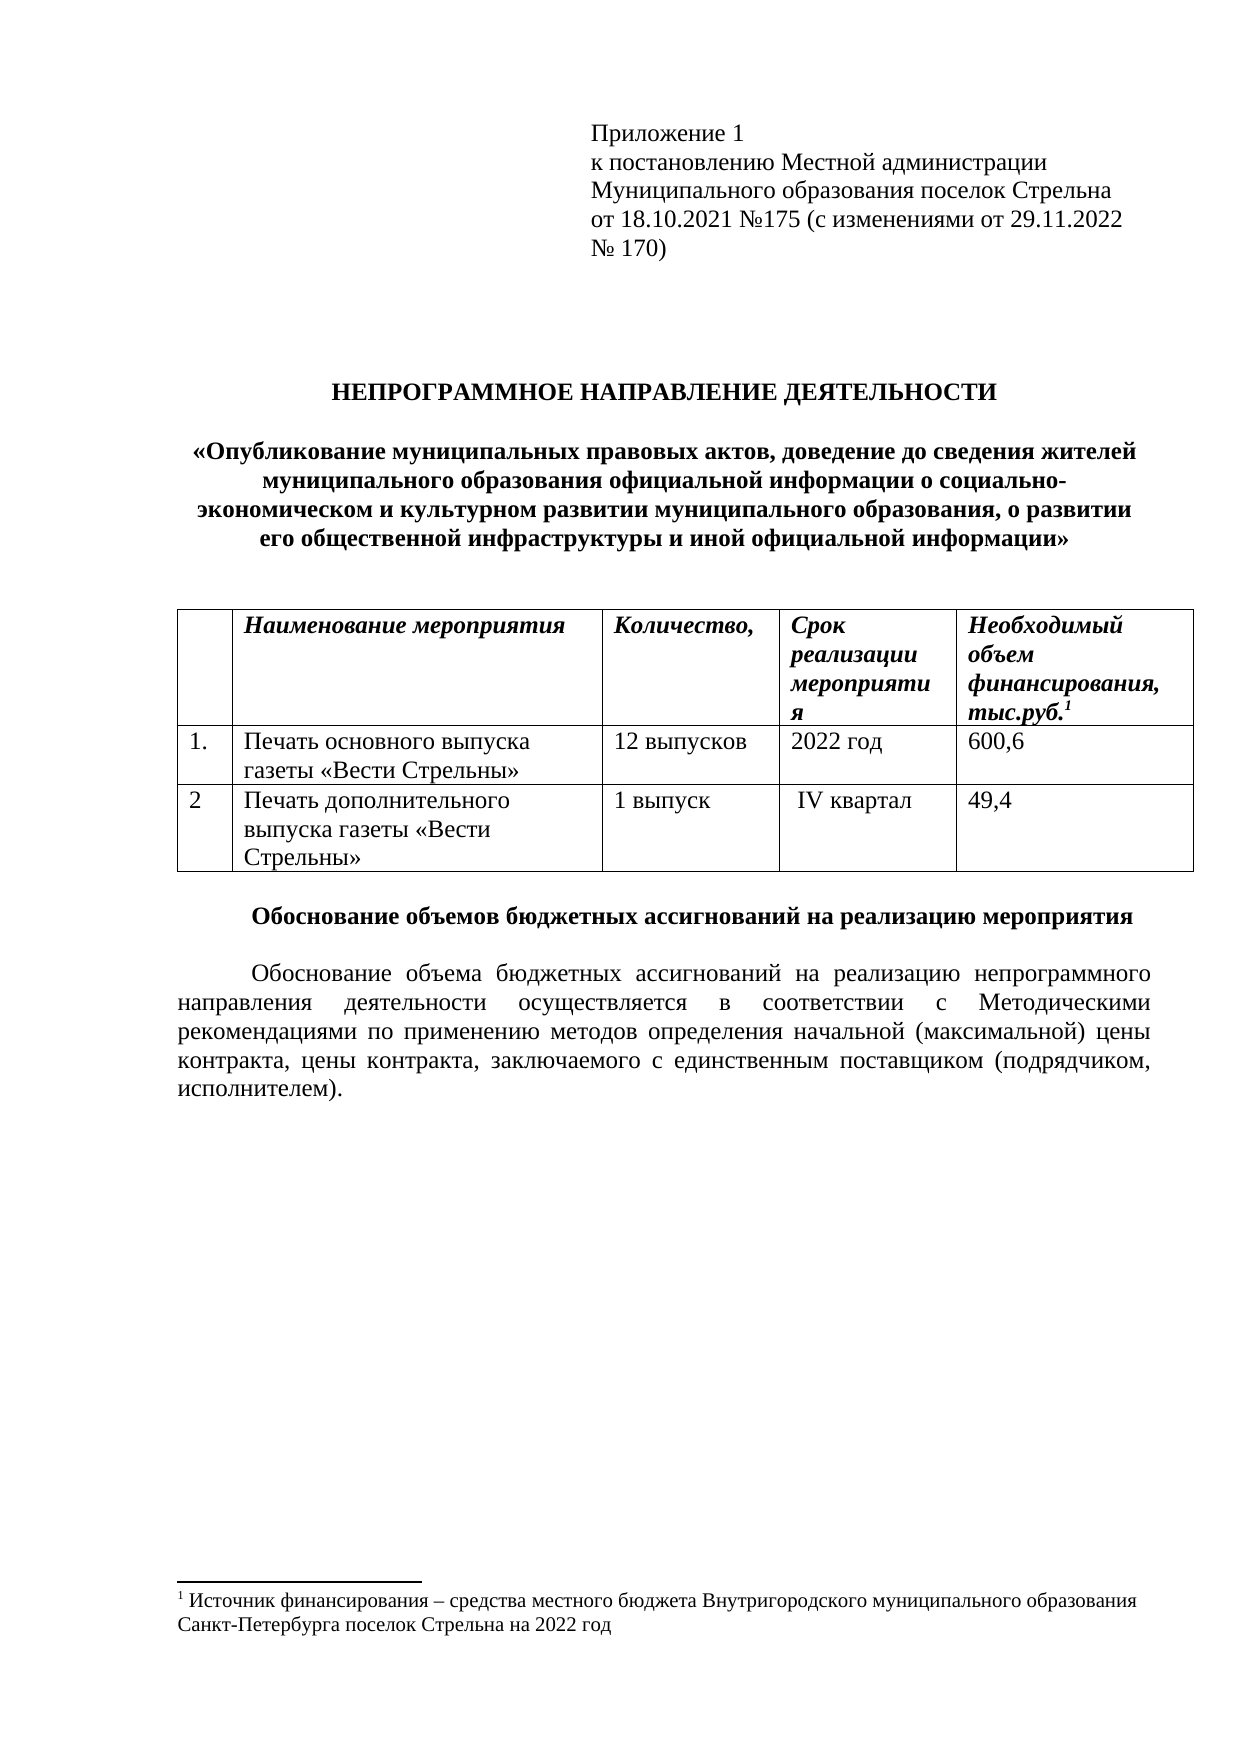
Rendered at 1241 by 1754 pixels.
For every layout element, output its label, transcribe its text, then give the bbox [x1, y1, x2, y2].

text от 18.10.2021 №175 (с изменениями от 29.11.2022 № 170) [591, 204, 1152, 262]
table_cell 2 [178, 785, 232, 871]
table_cell 600,6 [957, 726, 1193, 784]
text Обоснование объемов бюджетных ассигнований на реализацию мероприятия [177, 901, 1152, 930]
text Приложение 1 [591, 118, 1152, 147]
text к постановлению Местной администрации [591, 147, 1152, 176]
table_header Необходимый объем финансирования, тыс.руб. [957, 610, 1193, 725]
table_cell 1. [178, 726, 232, 784]
table_header Количество, [603, 610, 779, 725]
table_header Наименование мероприятия [233, 610, 602, 725]
table_cell Печать основного выпуска газеты «Вести Стрельны» [233, 726, 602, 784]
table_cell 12 выпусков [603, 726, 779, 784]
list Обоснование объема бюджетных ассигнований на реализацию непрограммного направления деятельности осуществляется в соответствии с Методическими рекомендациями по применению методов определения начальной (максимальной) цены контракта, цены контракта, заключаемого с единственным поставщиком (подрядчиком, исполнителем). [177, 958, 1152, 1102]
text «Опубликование муниципальных правовых актов, доведение до сведения жителей муниципального образования официальной информации о социально-экономическом и культурном развитии муниципального образования, о развитии его общественной инфраструктуры и иной официальной информации» [177, 434, 1152, 552]
table_header Срок реализации мероприятия [780, 610, 956, 725]
table_cell Печать дополнительного выпуска газеты «Вести Стрельны» [233, 785, 602, 871]
table_cell 2022 год [780, 726, 956, 784]
table_cell 1 выпуск [603, 785, 779, 871]
text Муниципального образования поселок Стрельна [591, 176, 1152, 204]
table_header [178, 610, 232, 725]
table_cell 49,4 [957, 785, 1193, 871]
text НЕПРОГРАММНОЕ НАПРАВЛЕНИЕ ДЕЯТЕЛЬНОСТИ [177, 377, 1152, 406]
table_cell IV квартал [780, 785, 956, 871]
